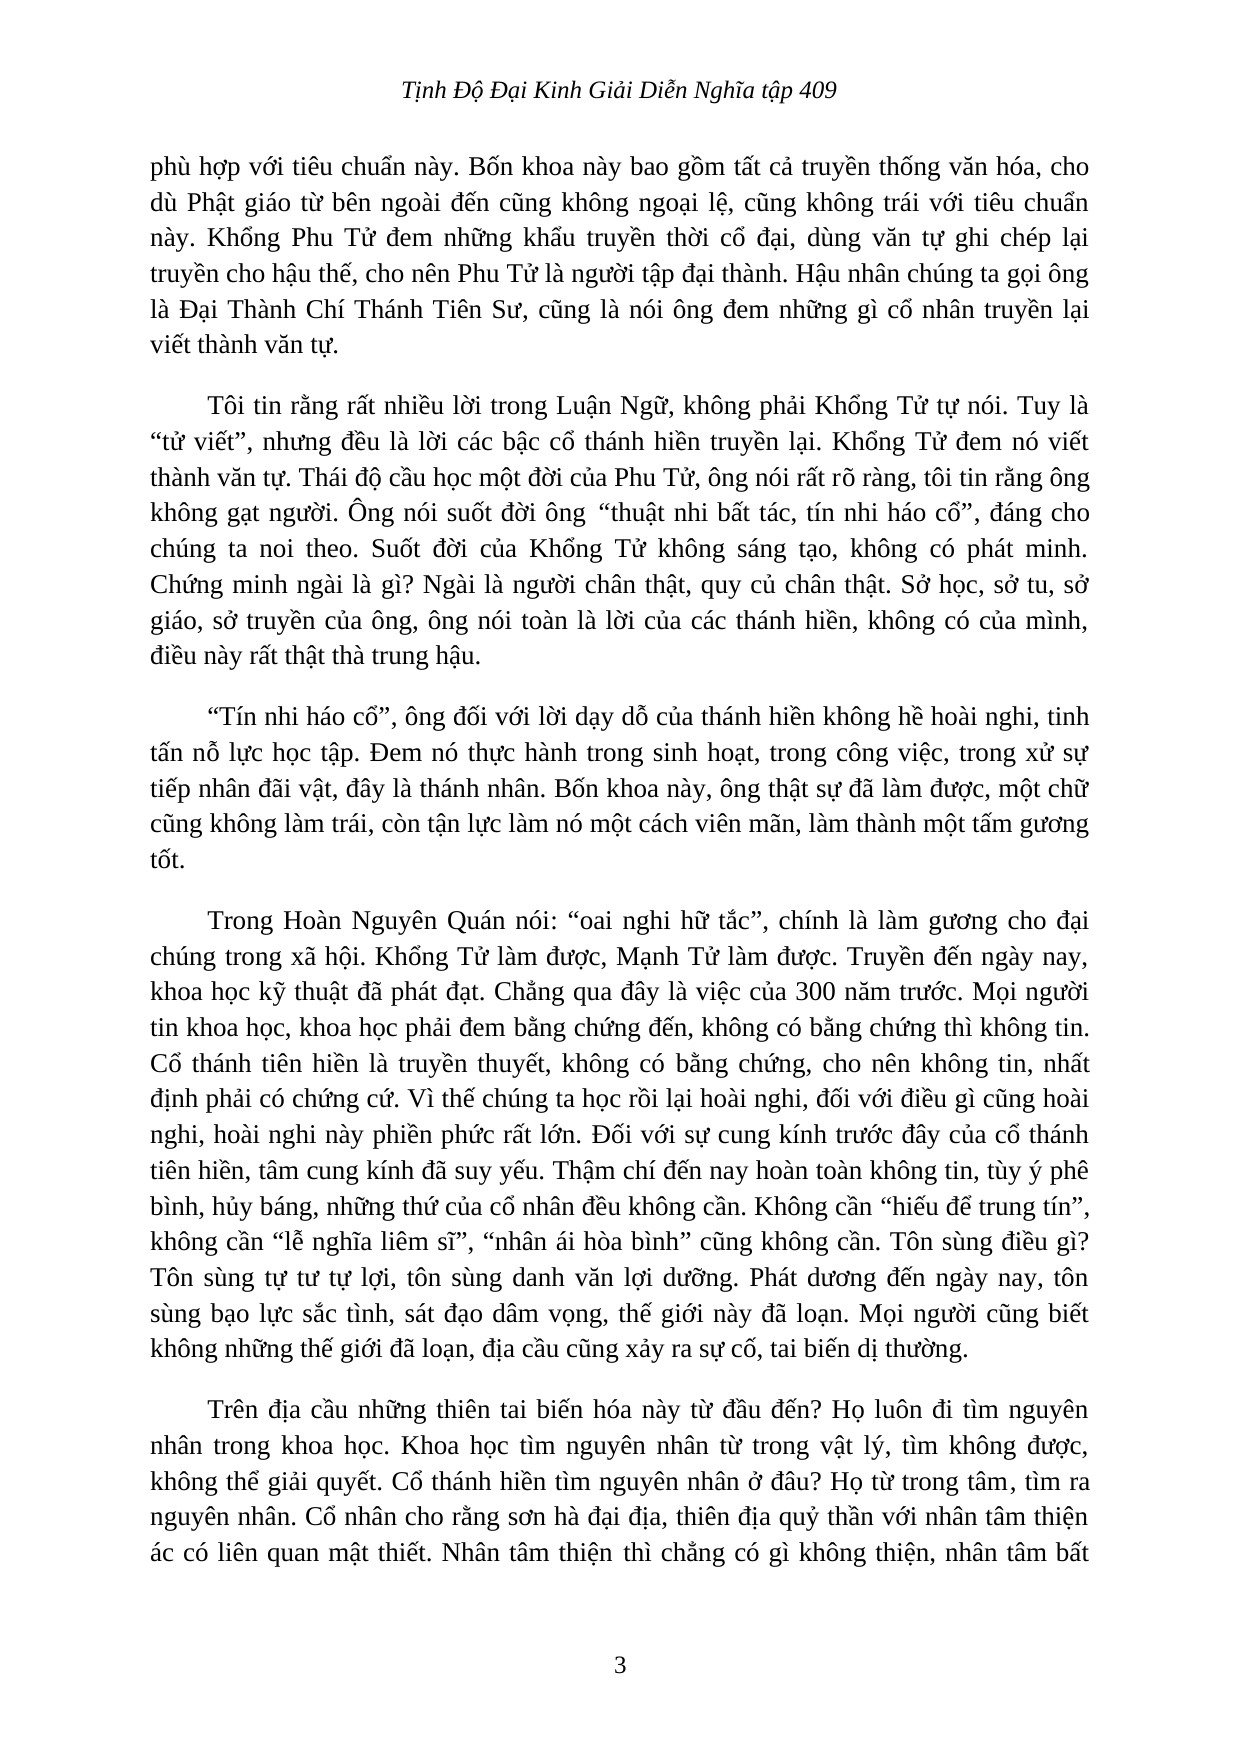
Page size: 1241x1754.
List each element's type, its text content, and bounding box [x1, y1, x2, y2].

text “Tín nhi háo cổ”, ông đối với lời dạy dỗ của thánh hiền không hề hoài nghi, tinh tấn nỗ lực học tập. Đem nó thực hành trong sinh hoạt, trong công việc, trong xử sự tiếp nhân đãi vật, đây là thánh nhân. Bốn khoa này, ông thật sự đã làm được, một chữ cũng không làm trái, còn tận lực làm nó một cách viên mãn, làm thành một tấm gương tốt. [150, 700, 1090, 874]
text Tôi tin rằng rất nhiều lời trong Luận Ngữ, không phải Khổng Tử tự nói. Tuy là “tử viết”, nhưng đều là lời các bậc cổ thánh hiền truyền lại. Khổng Tử đem nó viết thành văn tự. Thái độ cầu học một đời của Phu Tử, ông nói rất rõ ràng, tôi tin rằng ông không gạt người. Ông nói suốt đời ông “thuật nhi bất tác, tín nhi háo cổ”, đáng cho chúng ta noi theo. Suốt đời của Khổng Tử không sáng tạo, không có phát minh. Chứng minh ngài là gì? Ngài là người chân thật, quy củ chân thật. Sở học, sở tu, sở giáo, sở truyền của ông, ông nói toàn là lời của các thánh hiền, không có của mình, điều này rất thật thà trung hậu. [150, 389, 1090, 671]
text Trong Hoàn Nguyên Quán nói: “oai nghi hữ tắc”, chính là làm gương cho đại chúng trong xã hội. Khổng Tử làm được, Mạnh Tử làm được. Truyền đến ngày nay, khoa học kỹ thuật đã phát đạt. Chẳng qua đây là việc của 300 năm trước. Mọi người tin khoa học, khoa học phải đem bằng chứng đến, không có bằng chứng thì không tin. Cổ thánh tiên hiền là truyền thuyết, không có bằng chứng, cho nên không tin, nhất định phải có chứng cứ. Vì thế chúng ta học rồi lại hoài nghi, đối với điều gì cũng hoài nghi, hoài nghi này phiền phức rất lớn. Đối với sự cung kính trước đây của cổ thánh tiên hiền, tâm cung kính đã suy yếu. Thậm chí đến nay hoàn toàn không tin, tùy ý phê bình, hủy báng, những thứ của cổ nhân đều không cần. Không cần “hiếu để trung tín”, không cần “lễ nghĩa liêm sĩ”, “nhân ái hòa bình” cũng không cần. Tôn sùng điều gì? Tôn sùng tự tư tự lợi, tôn sùng danh văn lợi dưỡng. Phát dương đến ngày nay, tôn sùng bạo lực sắc tình, sát đạo dâm vọng, thế giới này đã loạn. Mọi người cũng biết không những thế giới đã loạn, địa cầu cũng xảy ra sự cố, tai biến dị thường. [150, 904, 1090, 1364]
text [150, 1393, 1090, 1567]
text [150, 150, 1090, 360]
